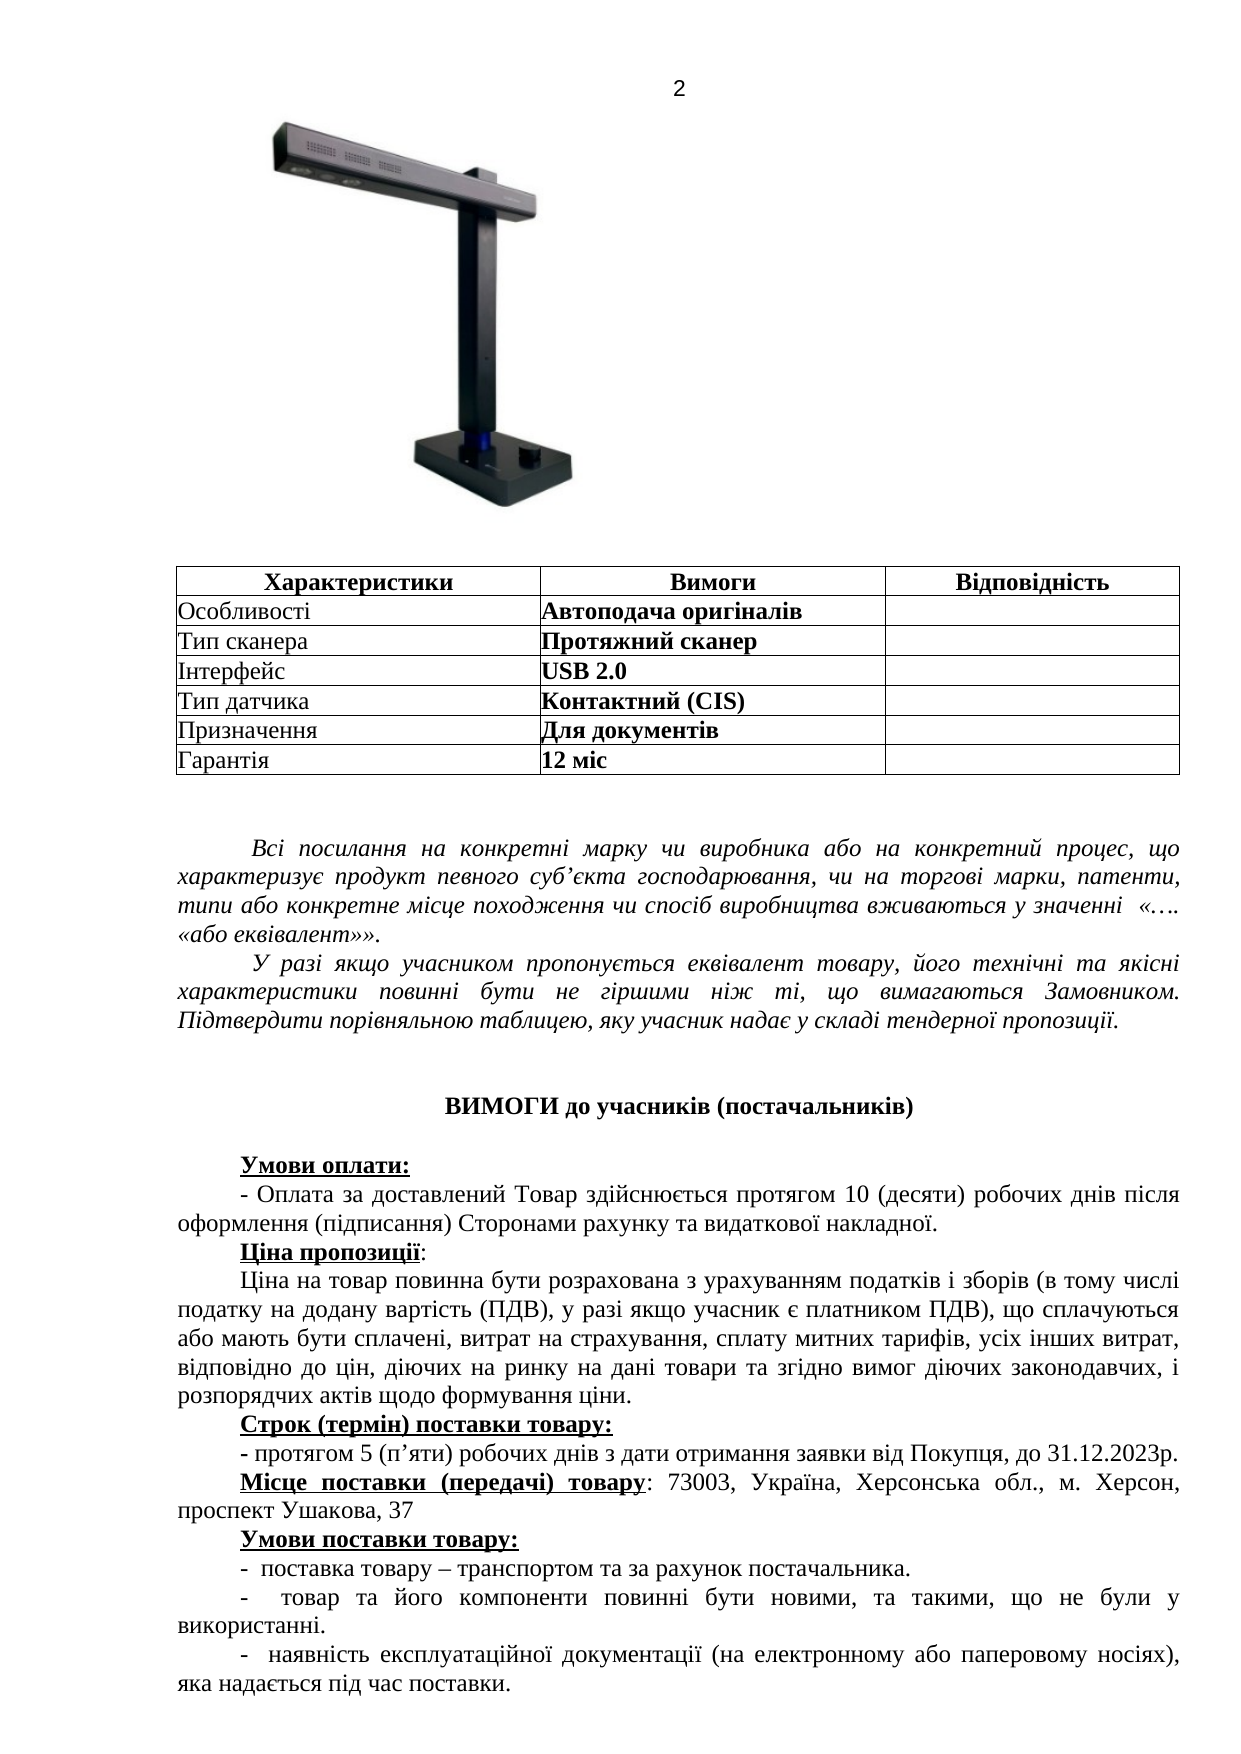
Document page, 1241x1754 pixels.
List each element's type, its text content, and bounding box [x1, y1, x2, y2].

table_header Відповідність [886, 567, 1179, 595]
text Строк (термін) поставки товару: [177, 1409, 1181, 1438]
text Місце поставки (передачі) товару: 73003, Україна, Херсонська обл., м. Херсон, проспект Ушакова, 37 [177, 1467, 1181, 1524]
table_cell [886, 626, 1179, 655]
picture [252, 105, 661, 566]
table_cell [886, 596, 1179, 625]
table_cell 12 міс [541, 745, 885, 774]
table_header Характеристики [177, 567, 540, 595]
text - наявність експлуатаційної документації (на електронному або паперовому носіях), яка надається під час поставки. [177, 1639, 1181, 1697]
text - поставка товару – транспортом та за рахунок постачальника. [177, 1553, 1181, 1582]
table_cell Тип сканера [177, 626, 540, 655]
table_cell Особливості [177, 596, 540, 625]
text Ціна пропозиції: [177, 1237, 1181, 1265]
text Умови поставки товару: [177, 1524, 1181, 1553]
table_cell [886, 656, 1179, 685]
table_cell Гарантія [177, 745, 540, 774]
table_cell Для документів [541, 716, 885, 744]
table_header Вимоги [541, 567, 885, 595]
table_cell Протяжний сканер [541, 626, 885, 655]
table_cell Автоподача оригіналів [541, 596, 885, 625]
text - Оплата за доставлений Товар здійснюється протягом 10 (десяти) робочих днів після оформлення (підписання) Сторонами рахунку та видаткової накладної. [177, 1179, 1181, 1237]
table_cell Тип датчика [177, 686, 540, 714]
text Всі посилання на конкретні марку чи виробника або на конкретний процес, що характеризує продукт певного суб’єкта господарювання, чи на торгові марки, патенти, типи або конкретне місце походження чи спосіб виробництва вживаються у значенні «…. «або еквівалент»». [177, 833, 1181, 948]
text - товар та його компоненти повинні бути новими, та такими, що не були у використанні. [177, 1582, 1181, 1639]
text Ціна на товар повинна бути розрахована з урахуванням податків і зборів (в тому числі податку на додану вартість (ПДВ), у разі якщо учасник є платником ПДВ), що сплачуються або мають бути сплачені, витрат на страхування, сплату митних тарифів, усіх інших витрат, відповідно до цін, діючих на ринку на дані товари та згідно вимог діючих законодавчих, і розпорядчих актів щодо формування ціни. [177, 1265, 1181, 1409]
table_cell [886, 686, 1179, 714]
text Умови оплати: [177, 1150, 1181, 1179]
table_cell Призначення [177, 716, 540, 744]
text - протягом 5 (п’яти) робочих днів з дати отримання заявки від Покупця, до 31.12.2023р. [177, 1438, 1181, 1467]
table_cell Контактний (CIS) [541, 686, 885, 714]
text У разі якщо учасником пропонується еквівалент товару, його технічні та якісні характеристики повинні бути не гіршими ніж ті, що вимагаються Замовником. Підтвердити порівняльною таблицею, яку учасник надає у складі тендерної пропозиції. [177, 948, 1181, 1034]
table_cell USB 2.0 [541, 656, 885, 685]
table_cell [886, 716, 1179, 744]
table_cell Інтерфейс [177, 656, 540, 685]
subtitle ВИМОГИ до учасників (постачальників) [177, 1091, 1181, 1120]
table_cell [886, 745, 1179, 774]
